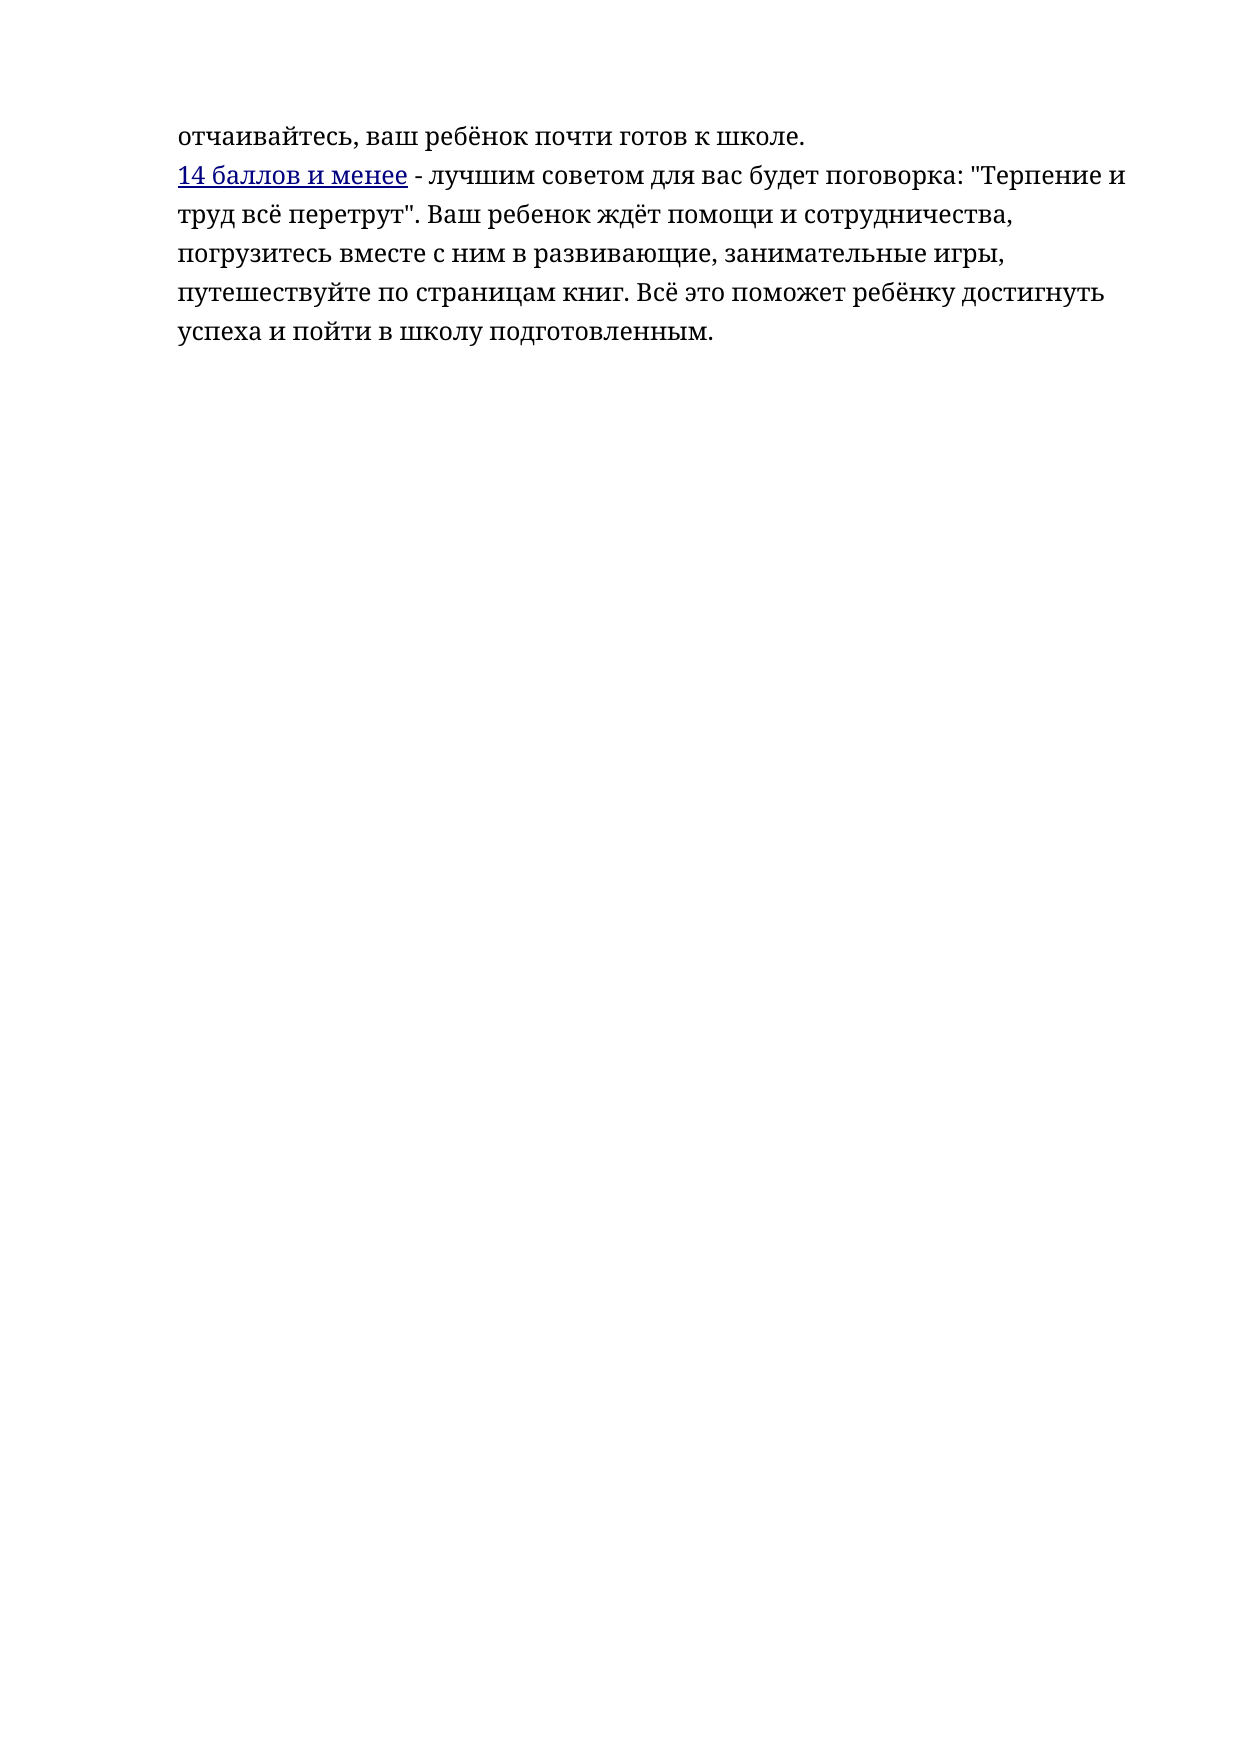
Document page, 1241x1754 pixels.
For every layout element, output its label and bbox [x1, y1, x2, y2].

text [177, 118, 1152, 348]
